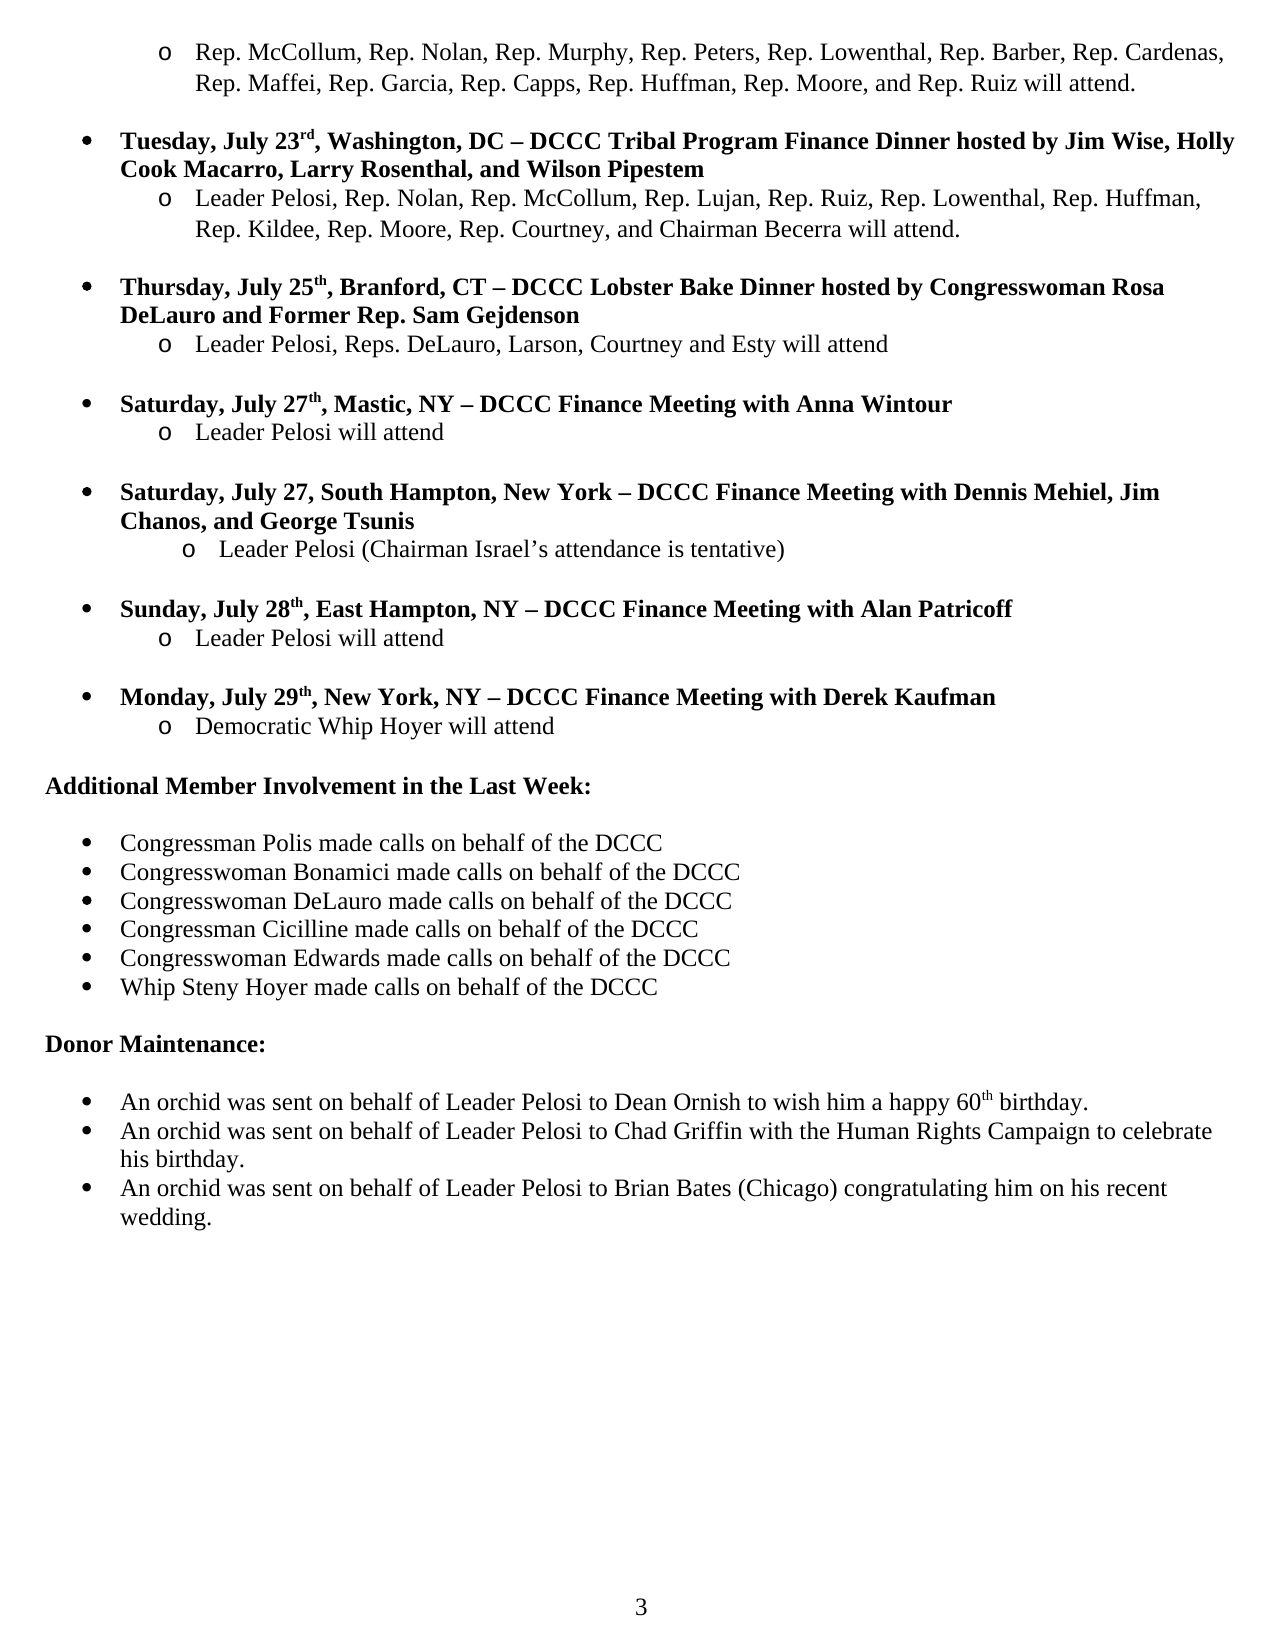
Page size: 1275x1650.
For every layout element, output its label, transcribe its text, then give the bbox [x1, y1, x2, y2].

list Leader Pelosi, Reps. DeLauro, Larson, Courtney and Esty will attend [157, 329, 1237, 360]
list Leader Pelosi will attend [157, 417, 1237, 448]
list Congresswoman Bonamici made calls on behalf of the DCCC [82, 857, 1237, 886]
list Tuesday, July 23rd, Washington, DC – DCCC Tribal Program Finance Dinner hosted by Jim Wise, Holly Cook Macarro, Larry Rosenthal, and Wilson Pipestem [82, 126, 1237, 183]
list Whip Steny Hoyer made calls on behalf of the DCCC [82, 972, 1237, 1001]
list Congressman Polis made calls on behalf of the DCCC [82, 828, 1237, 857]
list Congresswoman Edwards made calls on behalf of the DCCC [82, 943, 1237, 972]
list Saturday, July 27th, Mastic, NY – DCCC Finance Meeting with Anna Wintour [82, 389, 1237, 417]
list Saturday, July 27, South Hampton, New York – DCCC Finance Meeting with Dennis Mehiel, Jim Chanos, and George Tsunis [82, 477, 1237, 534]
list Congresswoman DeLauro made calls on behalf of the DCCC [82, 886, 1237, 914]
list An orchid was sent on behalf of Leader Pelosi to Brian Bates (Chicago) congratulating him on his recent wedding. [82, 1173, 1237, 1231]
list Leader Pelosi will attend [157, 623, 1237, 654]
list An orchid was sent on behalf of Leader Pelosi to Dean Ornish to wish him a happy 60th birthday. [82, 1087, 1237, 1116]
list Thursday, July 25th, Branford, CT – DCCC Lobster Bake Dinner hosted by Congresswoman Rosa DeLauro and Former Rep. Sam Gejdenson [82, 272, 1237, 329]
list Leader Pelosi, Rep. Nolan, Rep. McCollum, Rep. Lujan, Rep. Ruiz, Rep. Lowenthal, Rep. Huffman, Rep. Kildee, Rep. Moore, Rep. Courtney, and Chairman Becerra will attend. [157, 183, 1237, 243]
list Monday, July 29th, New York, NY – DCCC Finance Meeting with Derek Kaufman [82, 682, 1237, 711]
list Rep. McCollum, Rep. Nolan, Rep. Murphy, Rep. Peters, Rep. Lowenthal, Rep. Barber, Rep. Cardenas, Rep. Maffei, Rep. Garcia, Rep. Capps, Rep. Huffman, Rep. Moore, and Rep. Ruiz will attend. [157, 37, 1237, 97]
list An orchid was sent on behalf of Leader Pelosi to Chad Griffin with the Human Rights Campaign to celebrate his birthday. [82, 1116, 1237, 1173]
text Additional Member Involvement in the Last Week: [45, 771, 1237, 799]
list Leader Pelosi (Chairman Israel’s attendance is tentative) [181, 534, 1237, 565]
list Sunday, July 28th, East Hampton, NY – DCCC Finance Meeting with Alan Patricoff [82, 594, 1237, 623]
text Donor Maintenance: [45, 1029, 1237, 1058]
list Democratic Whip Hoyer will attend [157, 711, 1237, 742]
list Congressman Cicilline made calls on behalf of the DCCC [82, 914, 1237, 943]
